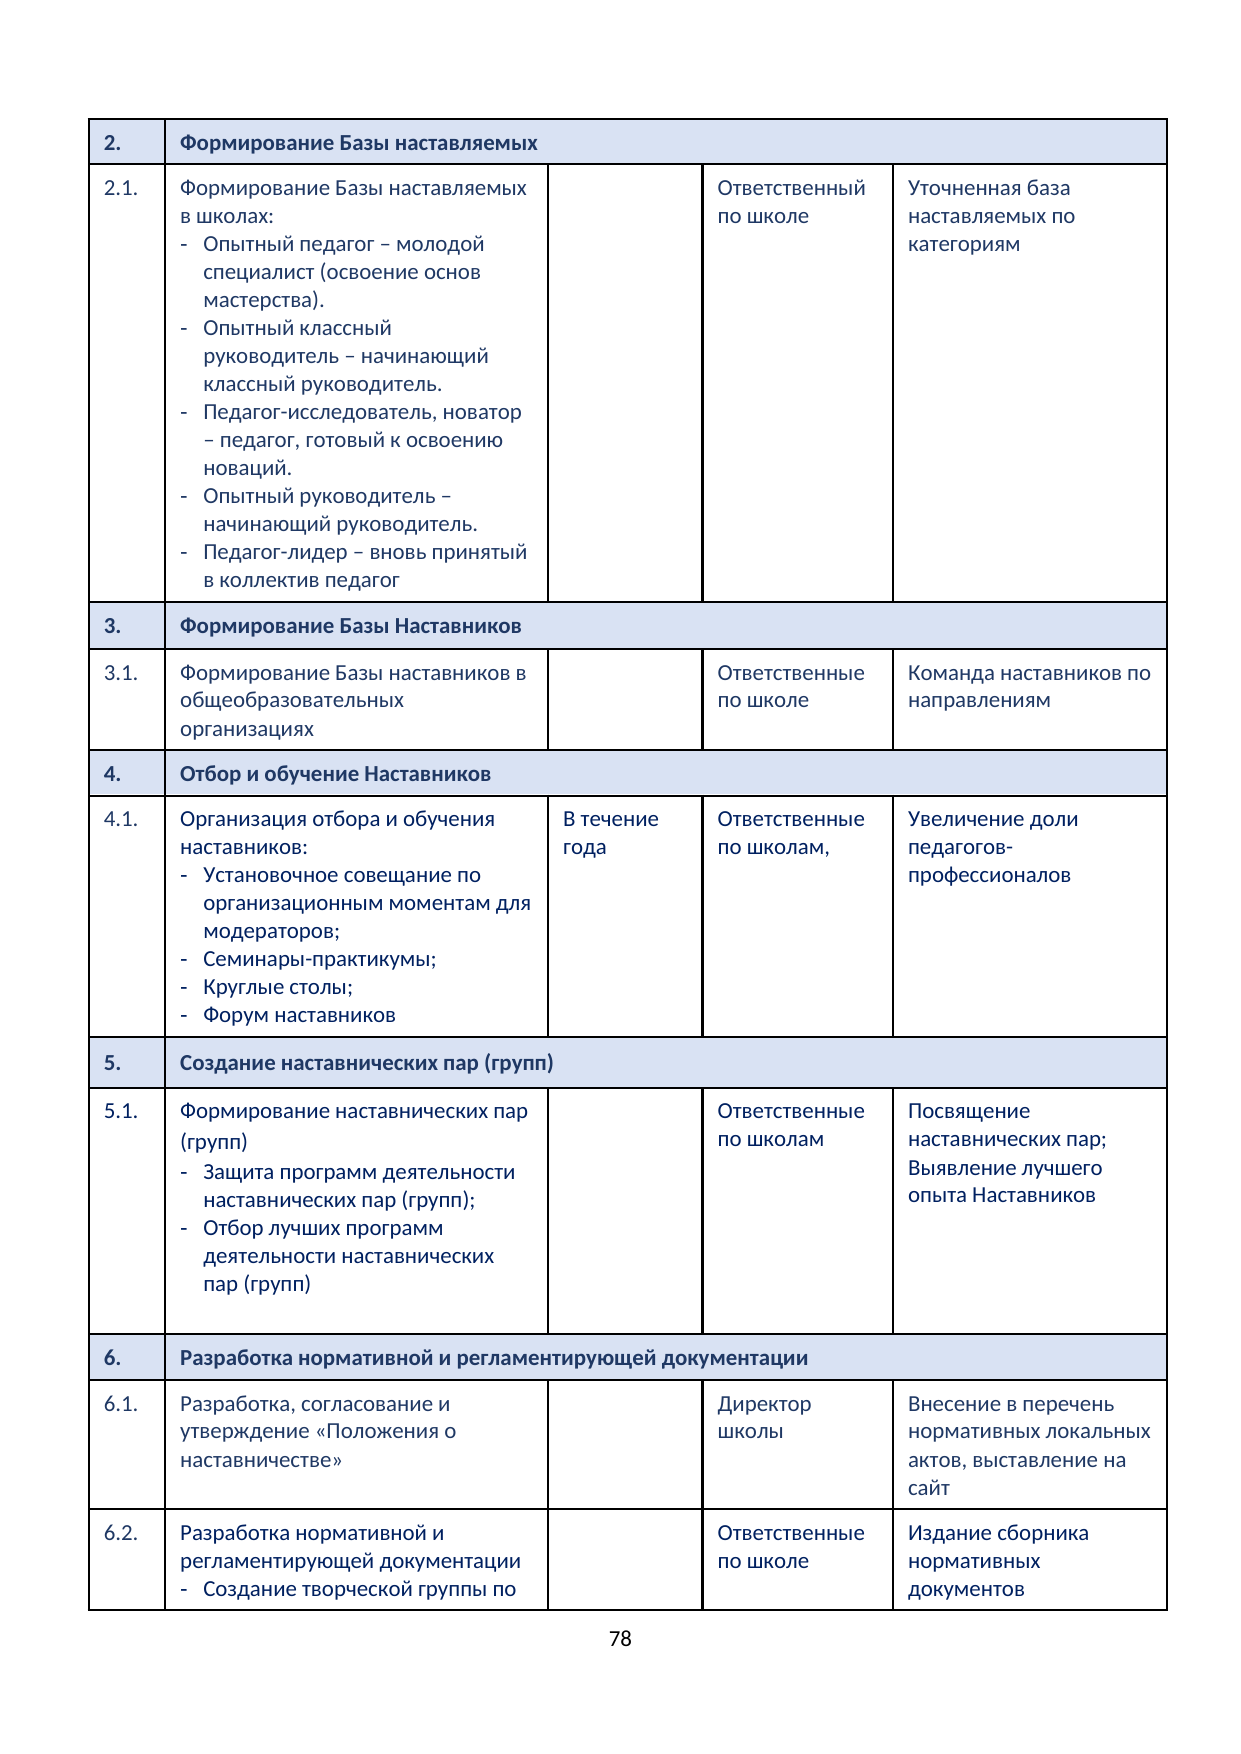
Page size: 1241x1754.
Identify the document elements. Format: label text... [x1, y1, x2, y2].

table_cell 6.2. [90, 1510, 164, 1609]
table_cell Ответственные по школам [704, 1089, 892, 1333]
table_cell 3.1. [90, 650, 164, 749]
table_cell Разработка, согласование и утверждение «Положения о наставничестве» [166, 1381, 547, 1508]
table_cell Внесение в перечень нормативных локальных актов, выставление на сайт [894, 1381, 1166, 1508]
table_cell [549, 1510, 701, 1609]
table_cell В течение года [549, 797, 701, 1036]
table_cell 2.1. [90, 165, 164, 601]
table_cell Ответственные по школе [704, 650, 892, 749]
table_cell Организация отбора и обучения наставников: Установочное совещание по организационным моментам для модераторов; Семинары-практикумы; Круглые столы; Форум наставников [166, 797, 547, 1036]
table_cell 6. [90, 1335, 164, 1379]
table_cell Ответственный по школе [704, 165, 892, 601]
table_cell 4.1. [90, 797, 164, 1036]
table_cell Разработка нормативной и регламентирующей документации [166, 1335, 1166, 1379]
table_cell [549, 1089, 701, 1333]
table_header Формирование Базы наставляемых [166, 120, 1166, 163]
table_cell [704, 1510, 892, 1609]
table_cell [549, 165, 701, 601]
table_cell Формирование наставнических пар (групп) Защита программ деятельности наставнических пар (групп); Отбор лучших программ деятельности наставнических пар (групп) [166, 1089, 547, 1333]
table_cell 5. [90, 1038, 164, 1087]
table_cell 5.1. [90, 1089, 164, 1333]
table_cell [166, 1510, 547, 1609]
table_header 2. [90, 120, 164, 163]
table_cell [894, 1510, 1166, 1609]
table_cell Увеличение доли педагогов-профессионалов [894, 797, 1166, 1036]
table_cell Ответственные по школам, [704, 797, 892, 1036]
table_cell Формирование Базы наставников в общеобразовательных организациях [166, 650, 547, 749]
table_cell Формирование Базы Наставников [166, 603, 1166, 648]
table_cell Отбор и обучение Наставников [166, 751, 1166, 794]
table_cell Формирование Базы наставляемых в школах: Опытный педагог – молодой специалист (освоение основ мастерства). Опытный классный руководитель – начинающий классный руководитель. Педагог-исследователь, новатор – педагог, готовый к освоению новаций. Опытный руководитель – начинающий руководитель. Педагог-лидер – вновь принятый в коллектив педагог [166, 165, 547, 601]
table_cell Посвящение наставнических пар; Выявление лучшего опыта Наставников [894, 1089, 1166, 1333]
table_cell [549, 1381, 701, 1508]
table_cell 3. [90, 603, 164, 648]
table_cell [549, 650, 701, 749]
table_cell Директор школы [704, 1381, 892, 1508]
table_cell Создание наставнических пар (групп) [166, 1038, 1166, 1087]
table_cell Уточненная база наставляемых по категориям [894, 165, 1166, 601]
table_cell 4. [90, 751, 164, 794]
table_cell Команда наставников по направлениям [894, 650, 1166, 749]
table_cell 6.1. [90, 1381, 164, 1508]
